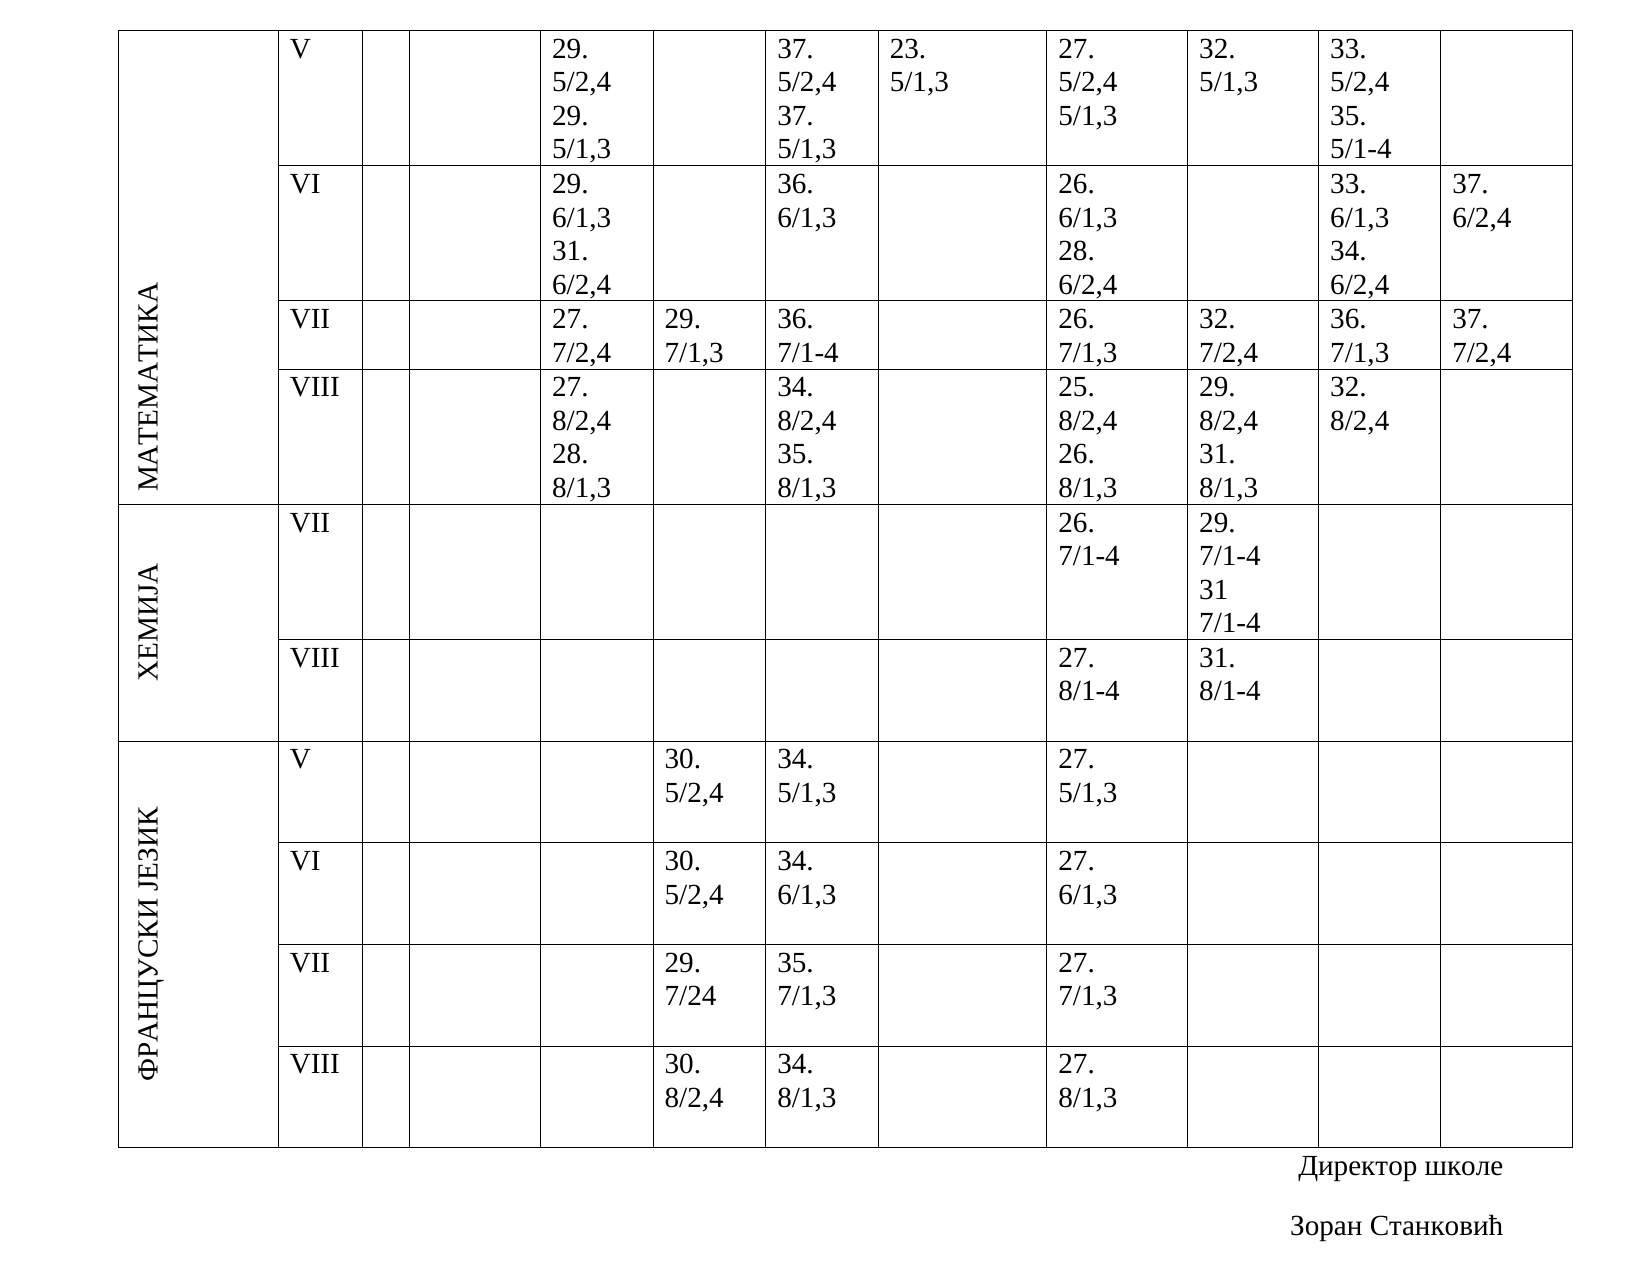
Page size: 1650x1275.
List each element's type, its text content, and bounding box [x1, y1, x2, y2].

table_cell [363, 505, 409, 639]
table_cell [410, 1047, 540, 1147]
table_cell 33. 5/2,4 35. 5/1-4 [1319, 31, 1440, 165]
table_cell VIII [279, 1047, 362, 1147]
table_cell 27. 8/1-4 [1047, 640, 1187, 741]
table_cell 27. 5/1,3 [1047, 742, 1187, 842]
table_cell VIII [279, 640, 362, 741]
table_cell [879, 1047, 1046, 1147]
table_cell VIII [279, 370, 362, 504]
table_cell [541, 945, 653, 1046]
table_cell 37. 7/2,4 [1441, 301, 1572, 368]
table_cell [363, 742, 409, 842]
table_cell [654, 166, 765, 300]
table_cell 30. 5/2,4 [654, 843, 765, 944]
table_cell 29. 7/1-4 31 7/1-4 [1188, 505, 1318, 639]
table_cell 32. 5/1,3 [1188, 31, 1318, 165]
table_cell 36. 7/1,3 [1319, 301, 1440, 368]
table_cell 36. 7/1-4 [766, 301, 878, 368]
table_cell [541, 742, 653, 842]
table_cell [410, 166, 540, 300]
table_cell [879, 640, 1046, 741]
text Директор школе [147, 1148, 1503, 1182]
table_cell [363, 640, 409, 741]
table_cell [766, 640, 878, 741]
table_cell VII [279, 945, 362, 1046]
table_cell 26. 7/1,3 [1047, 301, 1187, 368]
table_cell [1188, 742, 1318, 842]
table_cell [363, 370, 409, 504]
table_cell V [279, 31, 362, 165]
table_cell 29. 7/1,3 [654, 301, 765, 368]
table_cell [1441, 370, 1572, 504]
table_cell 27. 5/2,4 5/1,3 [1047, 31, 1187, 165]
table_cell 31. 8/1-4 [1188, 640, 1318, 741]
table_cell VII [279, 505, 362, 639]
table_cell 35. 7/1,3 [766, 945, 878, 1046]
table_cell 26. 7/1-4 [1047, 505, 1187, 639]
table_cell [363, 945, 409, 1046]
table_cell [1188, 945, 1318, 1046]
table_cell [1441, 945, 1572, 1046]
table_cell [1188, 166, 1318, 300]
table_cell VI [279, 843, 362, 944]
table_cell [363, 301, 409, 368]
table_cell [410, 370, 540, 504]
table_cell [363, 843, 409, 944]
table_cell [1319, 640, 1440, 741]
table_cell МАТЕМАТИКА [119, 31, 278, 504]
table_cell V [279, 742, 362, 842]
table_cell [879, 166, 1046, 300]
table_cell [363, 31, 409, 165]
table_cell [1188, 1047, 1318, 1147]
table_cell 34. 8/1,3 [766, 1047, 878, 1147]
table_cell [654, 370, 765, 504]
table_cell [1188, 843, 1318, 944]
table_cell 26. 6/1,3 28. 6/2,4 [1047, 166, 1187, 300]
table_cell 29. 8/2,4 31. 8/1,3 [1188, 370, 1318, 504]
table_cell [1441, 505, 1572, 639]
table_cell VI [279, 166, 362, 300]
table_cell 27. 8/2,4 28. 8/1,3 [541, 370, 653, 504]
table_cell [410, 945, 540, 1046]
table_cell 32. 8/2,4 [1319, 370, 1440, 504]
table_cell 34. 5/1,3 [766, 742, 878, 842]
table_cell ХЕМИЈА [119, 505, 278, 741]
table_cell 29. 7/24 [654, 945, 765, 1046]
table_cell 37. 5/2,4 37. 5/1,3 [766, 31, 878, 165]
table_cell [1319, 945, 1440, 1046]
table_cell [410, 31, 540, 165]
table_cell [1319, 843, 1440, 944]
table_cell [410, 843, 540, 944]
table_cell 34. 6/1,3 [766, 843, 878, 944]
text Зоран Станковић [147, 1208, 1503, 1241]
table_cell [654, 31, 765, 165]
table_cell 30. 8/2,4 [654, 1047, 765, 1147]
table_cell [541, 505, 653, 639]
table_cell [363, 1047, 409, 1147]
table_cell [654, 505, 765, 639]
table_cell [410, 301, 540, 368]
table_cell 37. 6/2,4 [1441, 166, 1572, 300]
table_cell [879, 742, 1046, 842]
table_cell [1441, 742, 1572, 842]
table_cell [879, 843, 1046, 944]
table_cell [1441, 1047, 1572, 1147]
table_cell [766, 505, 878, 639]
table_cell [541, 1047, 653, 1147]
table_cell [410, 505, 540, 639]
table_cell 33. 6/1,3 34. 6/2,4 [1319, 166, 1440, 300]
table_cell [410, 640, 540, 741]
table_cell [410, 742, 540, 842]
table_cell 34. 8/2,4 35. 8/1,3 [766, 370, 878, 504]
table_cell [541, 843, 653, 944]
table_cell VII [279, 301, 362, 368]
table_cell [1441, 640, 1572, 741]
table_cell [541, 640, 653, 741]
table_cell [363, 166, 409, 300]
table_cell ФРАНЦУСКИ ЈЕЗИК [119, 742, 278, 1147]
table_cell [879, 370, 1046, 504]
table_cell 27. 7/1,3 [1047, 945, 1187, 1046]
table_cell [879, 945, 1046, 1046]
table_cell 30. 5/2,4 [654, 742, 765, 842]
table_cell 29. 5/2,4 29. 5/1,3 [541, 31, 653, 165]
table_cell 27. 8/1,3 [1047, 1047, 1187, 1147]
table_cell 27. 7/2,4 [541, 301, 653, 368]
table_cell 32. 7/2,4 [1188, 301, 1318, 368]
table_cell 25. 8/2,4 26. 8/1,3 [1047, 370, 1187, 504]
table_cell 29. 6/1,3 31. 6/2,4 [541, 166, 653, 300]
table_cell [879, 505, 1046, 639]
table_cell 27. 6/1,3 [1047, 843, 1187, 944]
table_cell [1319, 1047, 1440, 1147]
table_cell [1319, 505, 1440, 639]
table_cell [1319, 742, 1440, 842]
table_cell 23. 5/1,3 [879, 31, 1046, 165]
table_cell [654, 640, 765, 741]
table_cell [1441, 843, 1572, 944]
table_cell [879, 301, 1046, 368]
table_cell [1441, 31, 1572, 165]
table_cell 36. 6/1,3 [766, 166, 878, 300]
